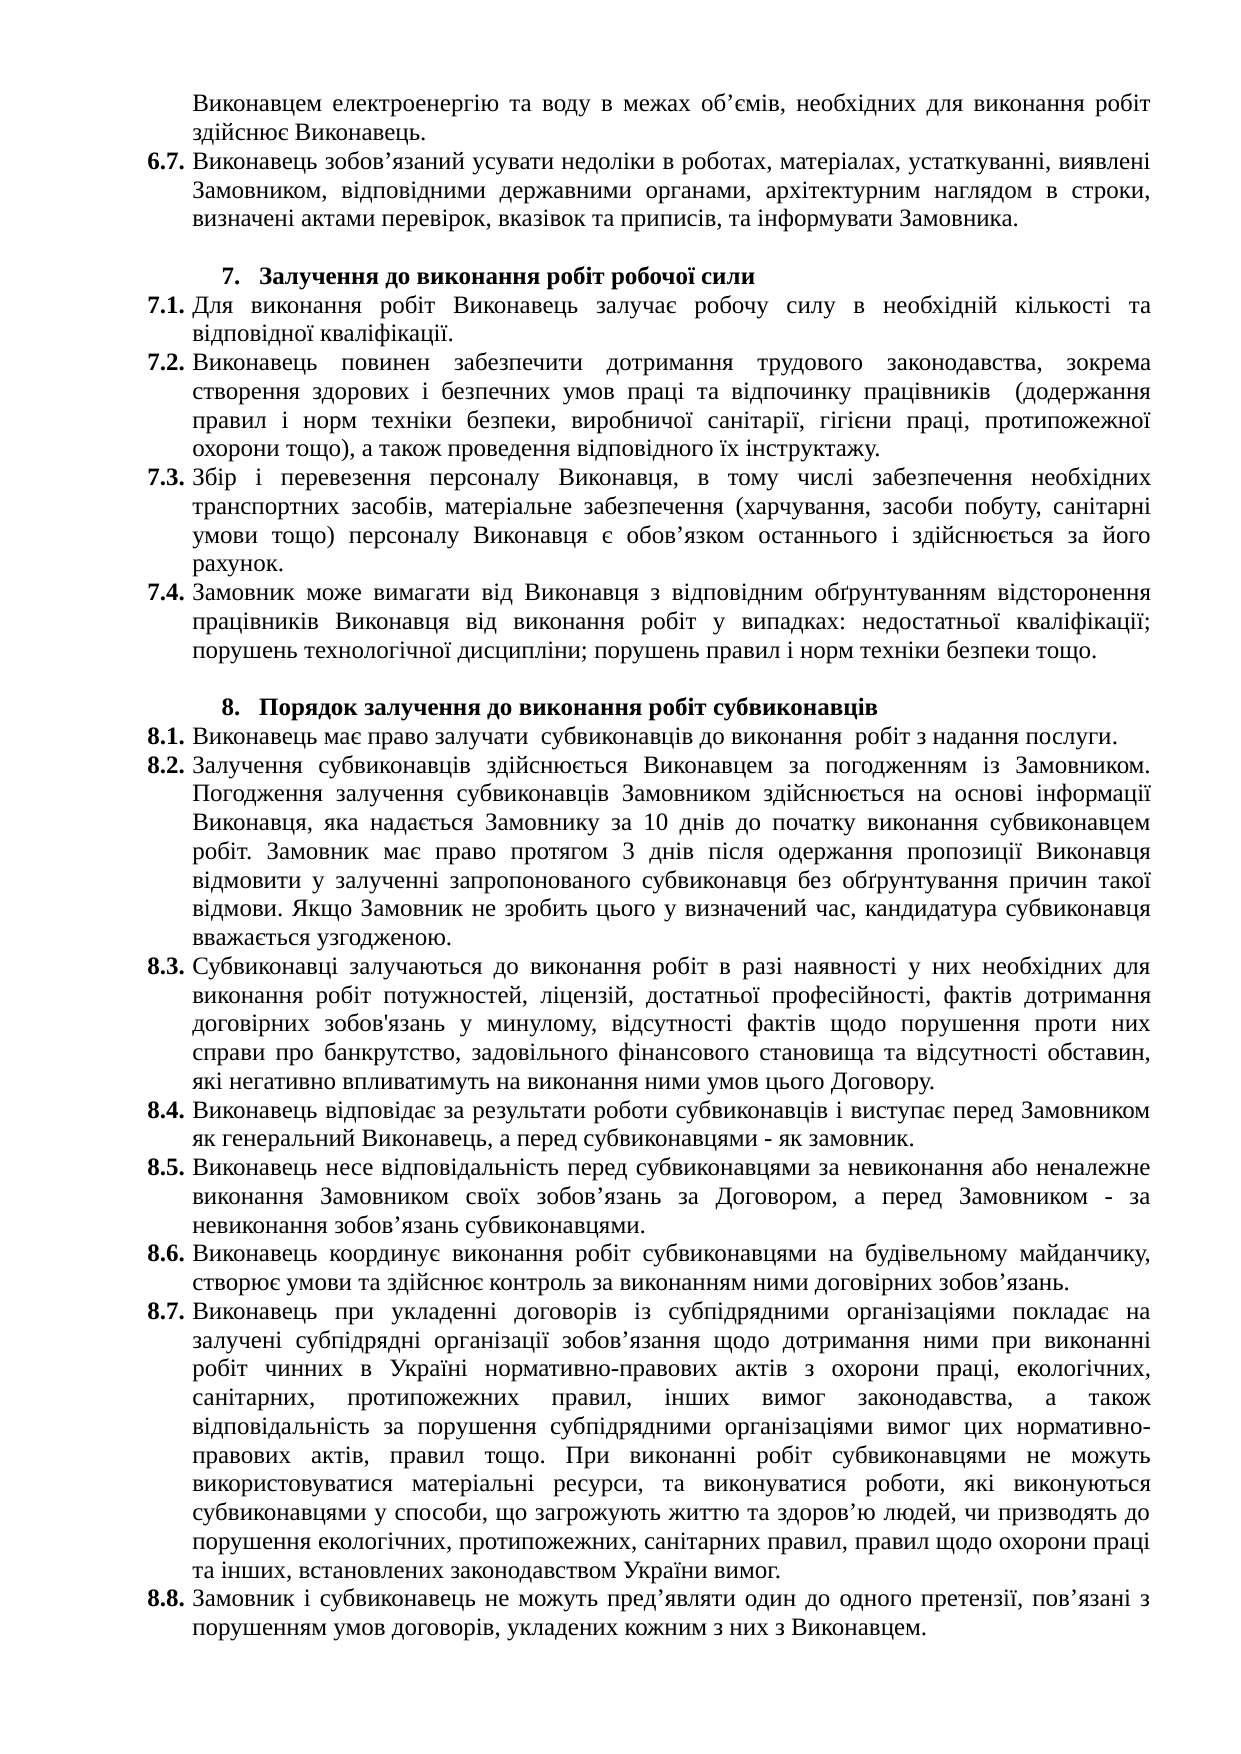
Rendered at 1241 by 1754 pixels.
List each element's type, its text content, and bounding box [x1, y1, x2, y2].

list Для виконання робіт Виконавець залучає робочу силу в необхідній кількості та відповідної кваліфікації. [147, 290, 1152, 347]
list Залучення субвиконавців здійснюється Виконавцем за погодженням із Замовником. Погодження залучення субвиконавців Замовником здійснюється на основі інформації Виконавця, яка надається Замовнику за 10 днів до початку виконання субвиконавцем робіт. Замовник має право протягом 3 днів після одержання пропозиції Виконавця відмовити у залученні запропонованого субвиконавця без обґрунтування причин такої відмови. Якщо Замовник не зробить цього у визначений час, кандидатура субвиконавця вважається узгодженою. [147, 750, 1152, 951]
list Замовник і субвиконавець не можуть пред’являти один до одного претензії, пов’язані з порушенням умов договорів, укладених кожним з них з Виконавцем. [147, 1583, 1152, 1641]
list Виконавець повинен забезпечити дотримання трудового законодавства, зокрема створення здорових і безпечних умов праці та відпочинку працівників (додержання правил і норм техніки безпеки, виробничої санітарії, гігієни праці, протипожежної охорони тощо), а також проведення відповідного їх інструктажу. [147, 347, 1152, 462]
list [147, 88, 1152, 146]
list Виконавець несе відповідальність перед субвиконавцями за невиконання або неналежне виконання Замовником своїх зобов’язань за Договором, а перед Замовником - за невиконання зобов’язань субвиконавцями. [147, 1152, 1152, 1238]
list Виконавець координує виконання робіт субвиконавцями на будівельному майданчику, створює умови та здійснює контроль за виконанням ними договірних зобов’язань. [147, 1238, 1152, 1296]
list Замовник може вимагати від Виконавця з відповідним обґрунтуванням відсторонення працівників Виконавця від виконання робіт у випадках: недостатньої кваліфікації; порушень технологічної дисципліни; порушень правил і норм техніки безпеки тощо. [147, 577, 1152, 663]
list Виконавець при укладенні договорів із субпідрядними організаціями покладає на залучені субпідрядні організації зобов’язання щодо дотримання ними при виконанні робіт чинних в Україні нормативно-правових актів з охорони праці, екологічних, санітарних, протипожежних правил, інших вимог законодавства, а також відповідальність за порушення субпідрядними організаціями вимог цих нормативно-правових актів, правил тощо. При виконанні робіт субвиконавцями не можуть використовуватися матеріальні ресурси, та виконуватися роботи, які виконуються субвиконавцями у способи, що загрожують життю та здоров’ю людей, чи призводять до порушення екологічних, протипожежних, санітарних правил, правил щодо охорони праці та інших, встановлених законодавством України вимог. [147, 1296, 1152, 1583]
list Збір і перевезення персоналу Виконавця, в тому числі забезпечення необхідних транспортних засобів, матеріальне забезпечення (харчування, засоби побуту, санітарні умови тощо) персоналу Виконавця є обов’язком останнього і здійснюється за його рахунок. [147, 462, 1152, 577]
list Порядок залучення до виконання робіт субвиконавців [221, 692, 1152, 721]
list Субвиконавці залучаються до виконання робіт в разі наявності у них необхідних для виконання робіт потужностей, ліцензій, достатньої професійності, фактів дотримання договірних зобов'язань у минулому, відсутності фактів щодо порушення проти них справи про банкрутство, задовільного фінансового становища та відсутності обставин, які негативно впливатимуть на виконання ними умов цього Договору. [147, 951, 1152, 1095]
list Виконавець відповідає за результати роботи субвиконавців і виступає перед Замовником як генеральний Виконавець, а перед субвиконавцями - як замовник. [147, 1095, 1152, 1152]
list Виконавець має право залучати субвиконавців до виконання робіт з надання послуги. [147, 721, 1152, 750]
list Залучення до виконання робіт робочої сили [221, 261, 1152, 290]
list Виконавець зобов’язаний усувати недоліки в роботах, матеріалах, устаткуванні, виявлені Замовником, відповідними державними органами, архітектурним наглядом в строки, визначені актами перевірок, вказівок та приписів, та інформувати Замовника. [147, 146, 1152, 232]
